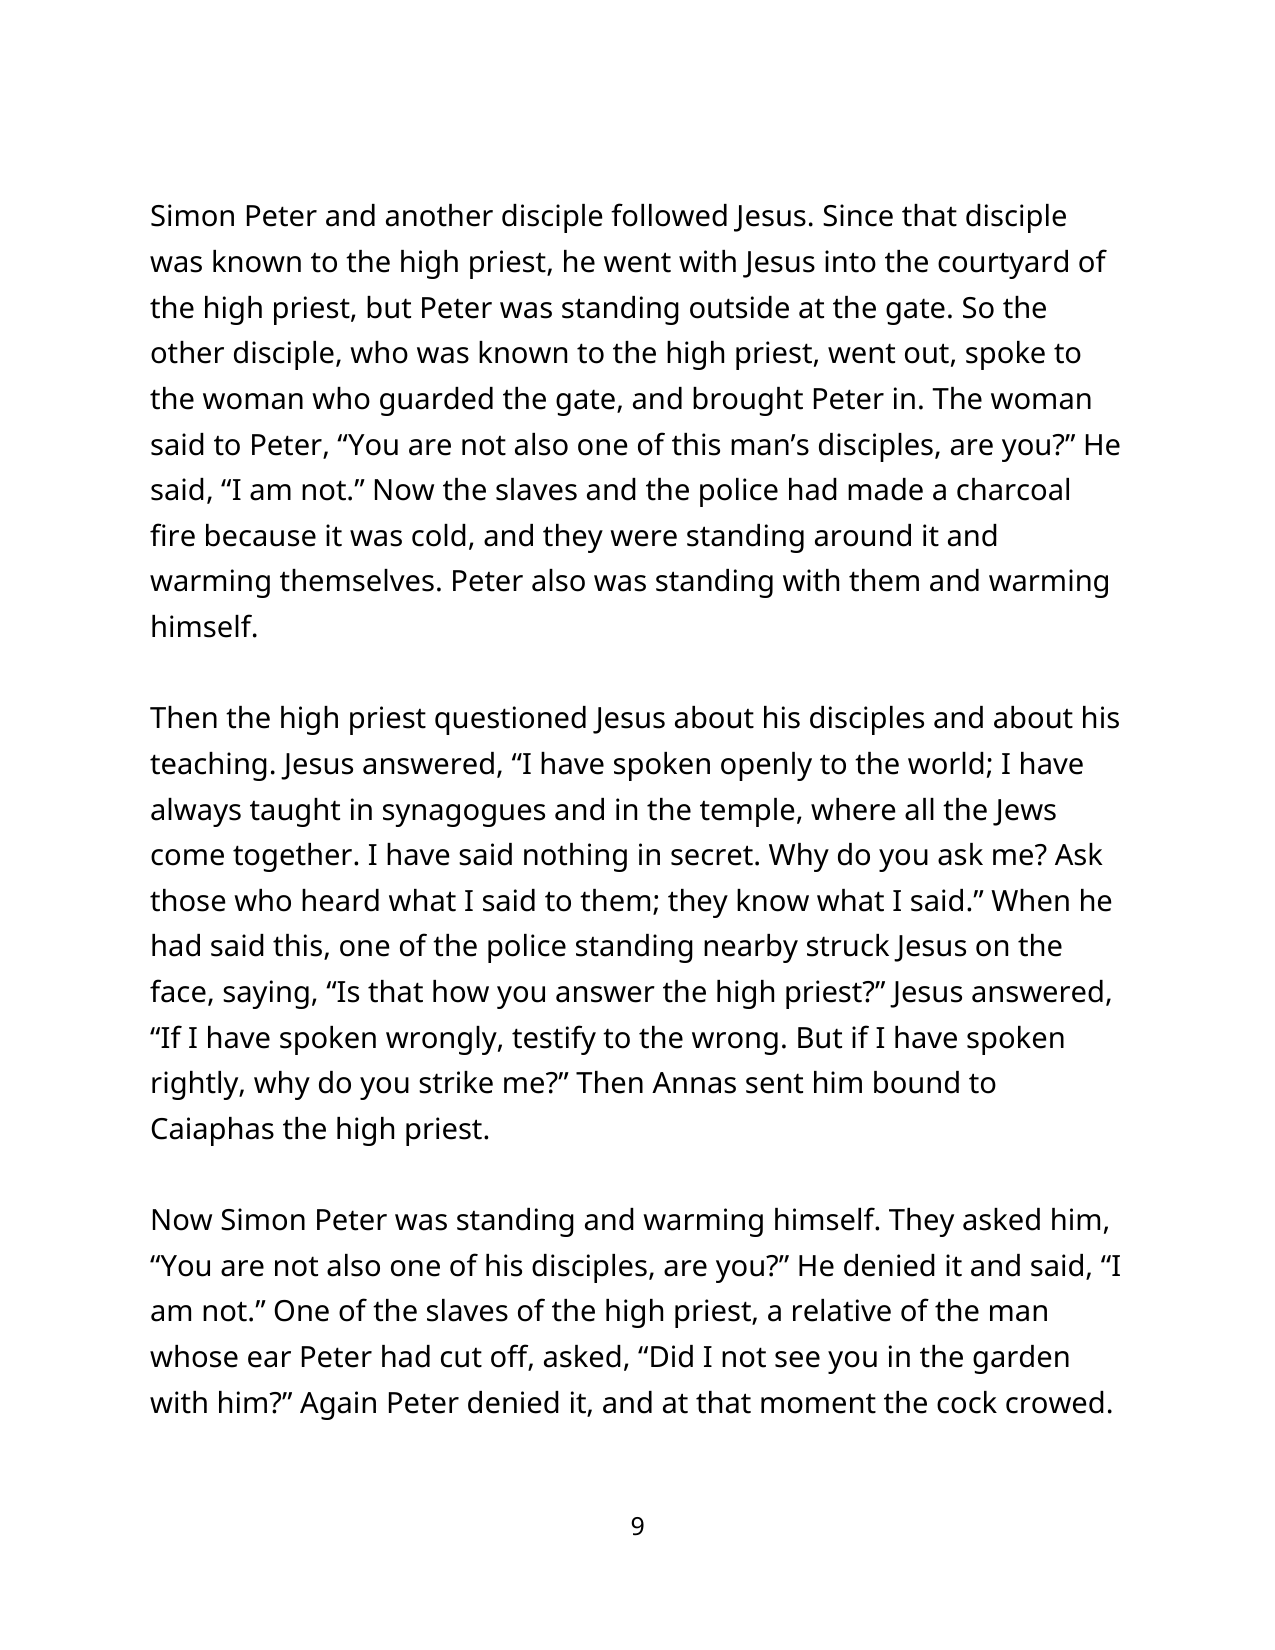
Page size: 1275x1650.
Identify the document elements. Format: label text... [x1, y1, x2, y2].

text Simon Peter and another disciple followed Jesus. Since that disciple was known to the high priest, he went with Jesus into the courtyard of the high priest, but Peter was standing outside at the gate. So the other disciple, who was known to the high priest, went out, spoke to the woman who guarded the gate, and brought Peter in. The woman said to Peter, “You are not also one of this man’s disciples, are you?” He said, “I am not.” Now the slaves and the police had made a charcoal fire because it was cold, and they were standing around it and warming themselves. Peter also was standing with them and warming himself. [150, 196, 1125, 646]
text Now Simon Peter was standing and warming himself. They asked him, “You are not also one of his disciples, are you?” He denied it and said, “I am not.” One of the slaves of the high priest, a relative of the man whose ear Peter had cut off, asked, “Did I not see you in the garden with him?” Again Peter denied it, and at that moment the cock crowed. [150, 1199, 1125, 1422]
text Then the high priest questioned Jesus about his disciples and about his teaching. Jesus answered, “I have spoken openly to the world; I have always taught in synagogues and in the temple, where all the Jews come together. I have said nothing in secret. Why do you ask me? Ask those who heard what I said to them; they know what I said.” When he had said this, one of the police standing nearby struck Jesus on the face, saying, “Is that how you answer the high priest?” Jesus answered, “If I have spoken wrongly, testify to the wrong. But if I have spoken rightly, why do you strike me?” Then Annas sent him bound to Caiaphas the high priest. [150, 697, 1125, 1148]
